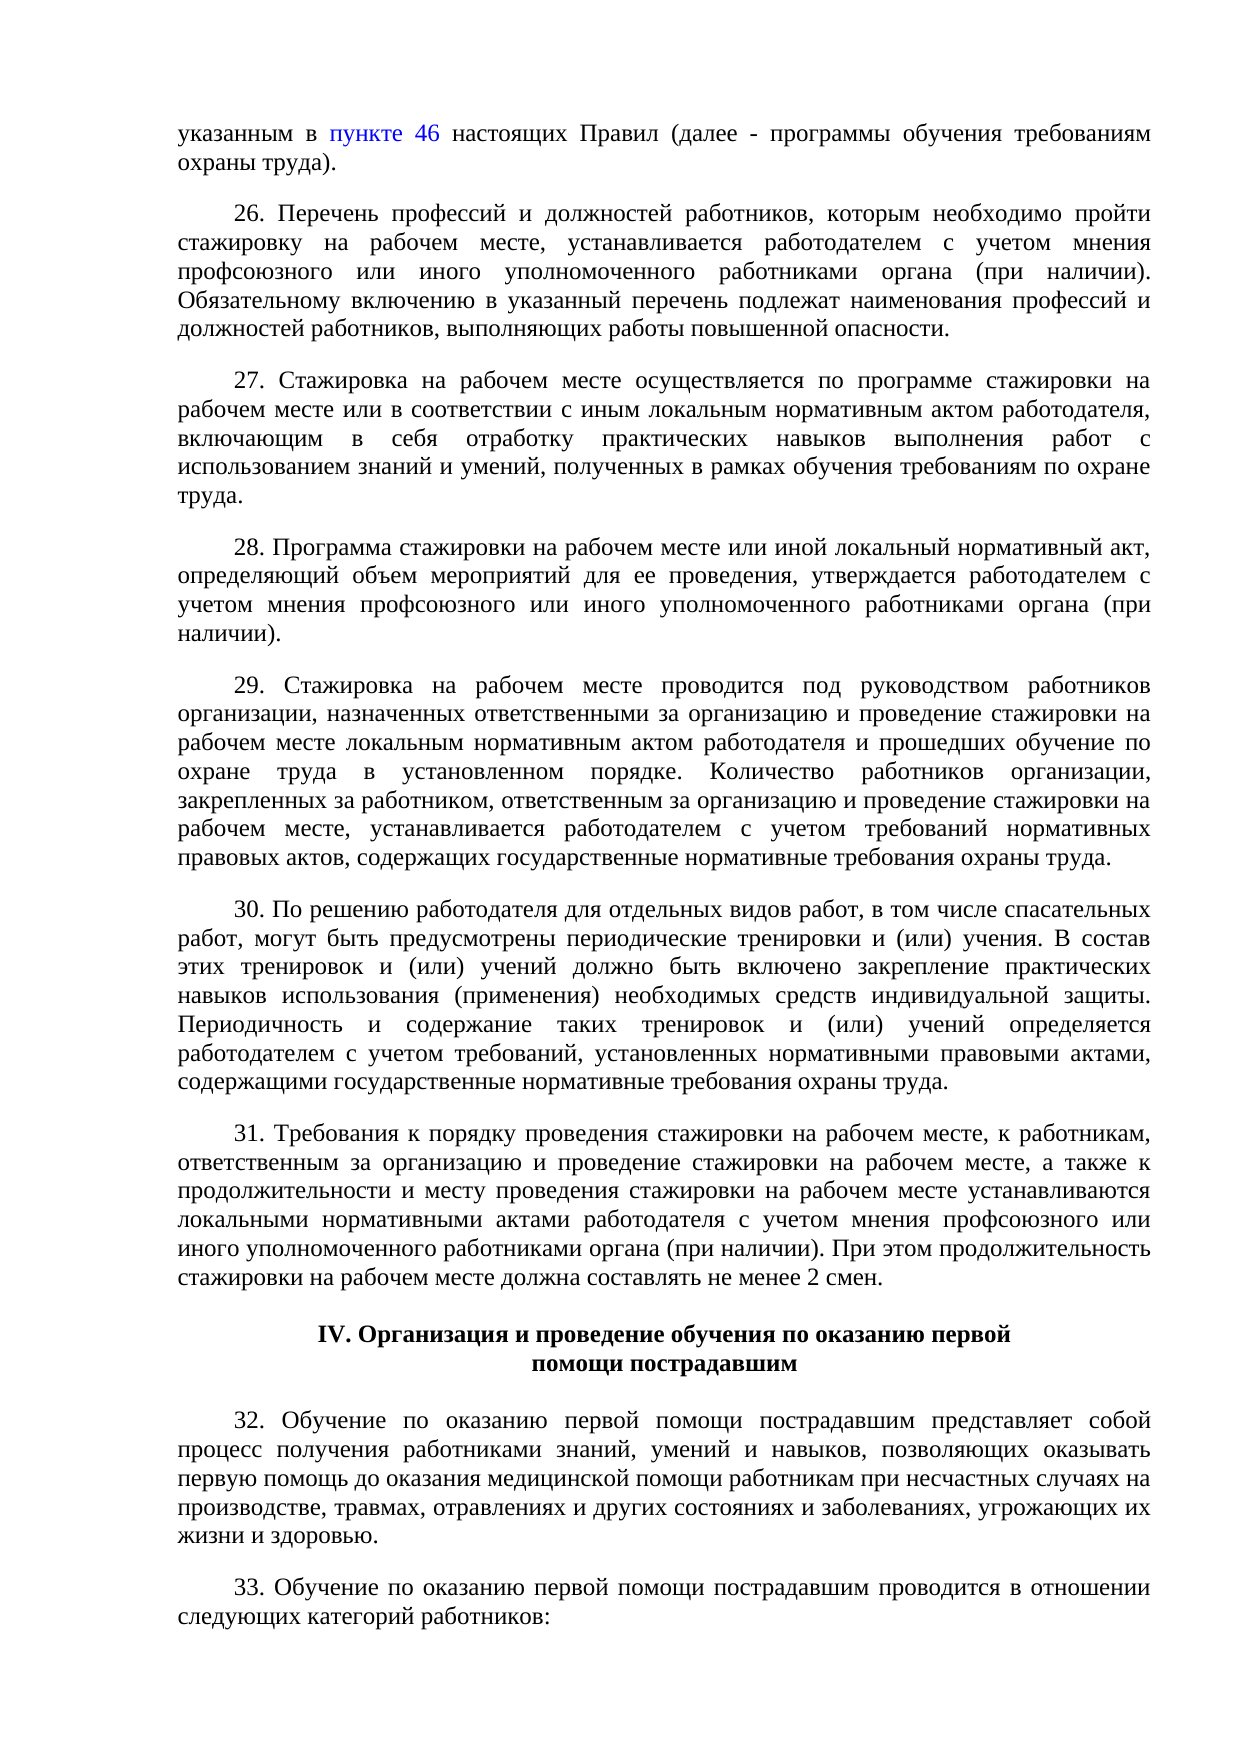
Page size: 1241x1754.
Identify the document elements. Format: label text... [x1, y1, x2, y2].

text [177, 118, 1152, 176]
text 30. По решению работодателя для отдельных видов работ, в том числе спасательных работ, могут быть предусмотрены периодические тренировки и (или) учения. В состав этих тренировок и (или) учений должно быть включено закрепление практических навыков использования (применения) необходимых средств индивидуальной защиты. Периодичность и содержание таких тренировок и (или) учений определяется работодателем с учетом требований, установленных нормативными правовыми актами, содержащими государственные нормативные требования охраны труда. [177, 894, 1152, 1095]
text 28. Программа стажировки на рабочем месте или иной локальный нормативный акт, определяющий объем мероприятий для ее проведения, утверждается работодателем с учетом мнения профсоюзного или иного уполномоченного работниками органа (при наличии). [177, 532, 1152, 647]
text помощи пострадавшим [177, 1348, 1152, 1377]
text 32. Обучение по оказанию первой помощи пострадавшим представляет собой процесс получения работниками знаний, умений и навыков, позволяющих оказывать первую помощь до оказания медицинской помощи работникам при несчастных случаях на производстве, травмах, отравлениях и других состояниях и заболеваниях, угрожающих их жизни и здоровью. [177, 1406, 1152, 1549]
text 31. Требования к порядку проведения стажировки на рабочем месте, к работникам, ответственным за организацию и проведение стажировки на рабочем месте, а также к продолжительности и месту проведения стажировки на рабочем месте устанавливаются локальными нормативными актами работодателя с учетом мнения профсоюзного или иного уполномоченного работниками органа (при наличии). При этом продолжительность стажировки на рабочем месте должна составлять не менее 2 смен. [177, 1118, 1152, 1291]
text 33. Обучение по оказанию первой помощи пострадавшим проводится в отношении следующих категорий работников: [177, 1572, 1152, 1630]
text 27. Стажировка на рабочем месте осуществляется по программе стажировки на рабочем месте или в соответствии с иным локальным нормативным актом работодателя, включающим в себя отработку практических навыков выполнения работ с использованием знаний и умений, полученных в рамках обучения требованиям по охране труда. [177, 365, 1152, 509]
text 29. Стажировка на рабочем месте проводится под руководством работников организации, назначенных ответственными за организацию и проведение стажировки на рабочем месте локальным нормативным актом работодателя и прошедших обучение по охране труда в установленном порядке. Количество работников организации, закрепленных за работником, ответственным за организацию и проведение стажировки на рабочем месте, устанавливается работодателем с учетом требований нормативных правовых актов, содержащих государственные нормативные требования охраны труда. [177, 670, 1152, 871]
text 26. Перечень профессий и должностей работников, которым необходимо пройти стажировку на рабочем месте, устанавливается работодателем с учетом мнения профсоюзного или иного уполномоченного работниками органа (при наличии). Обязательному включению в указанный перечень подлежат наименования профессий и должностей работников, выполняющих работы повышенной опасности. [177, 198, 1152, 342]
text IV. Организация и проведение обучения по оказанию первой [177, 1319, 1152, 1348]
